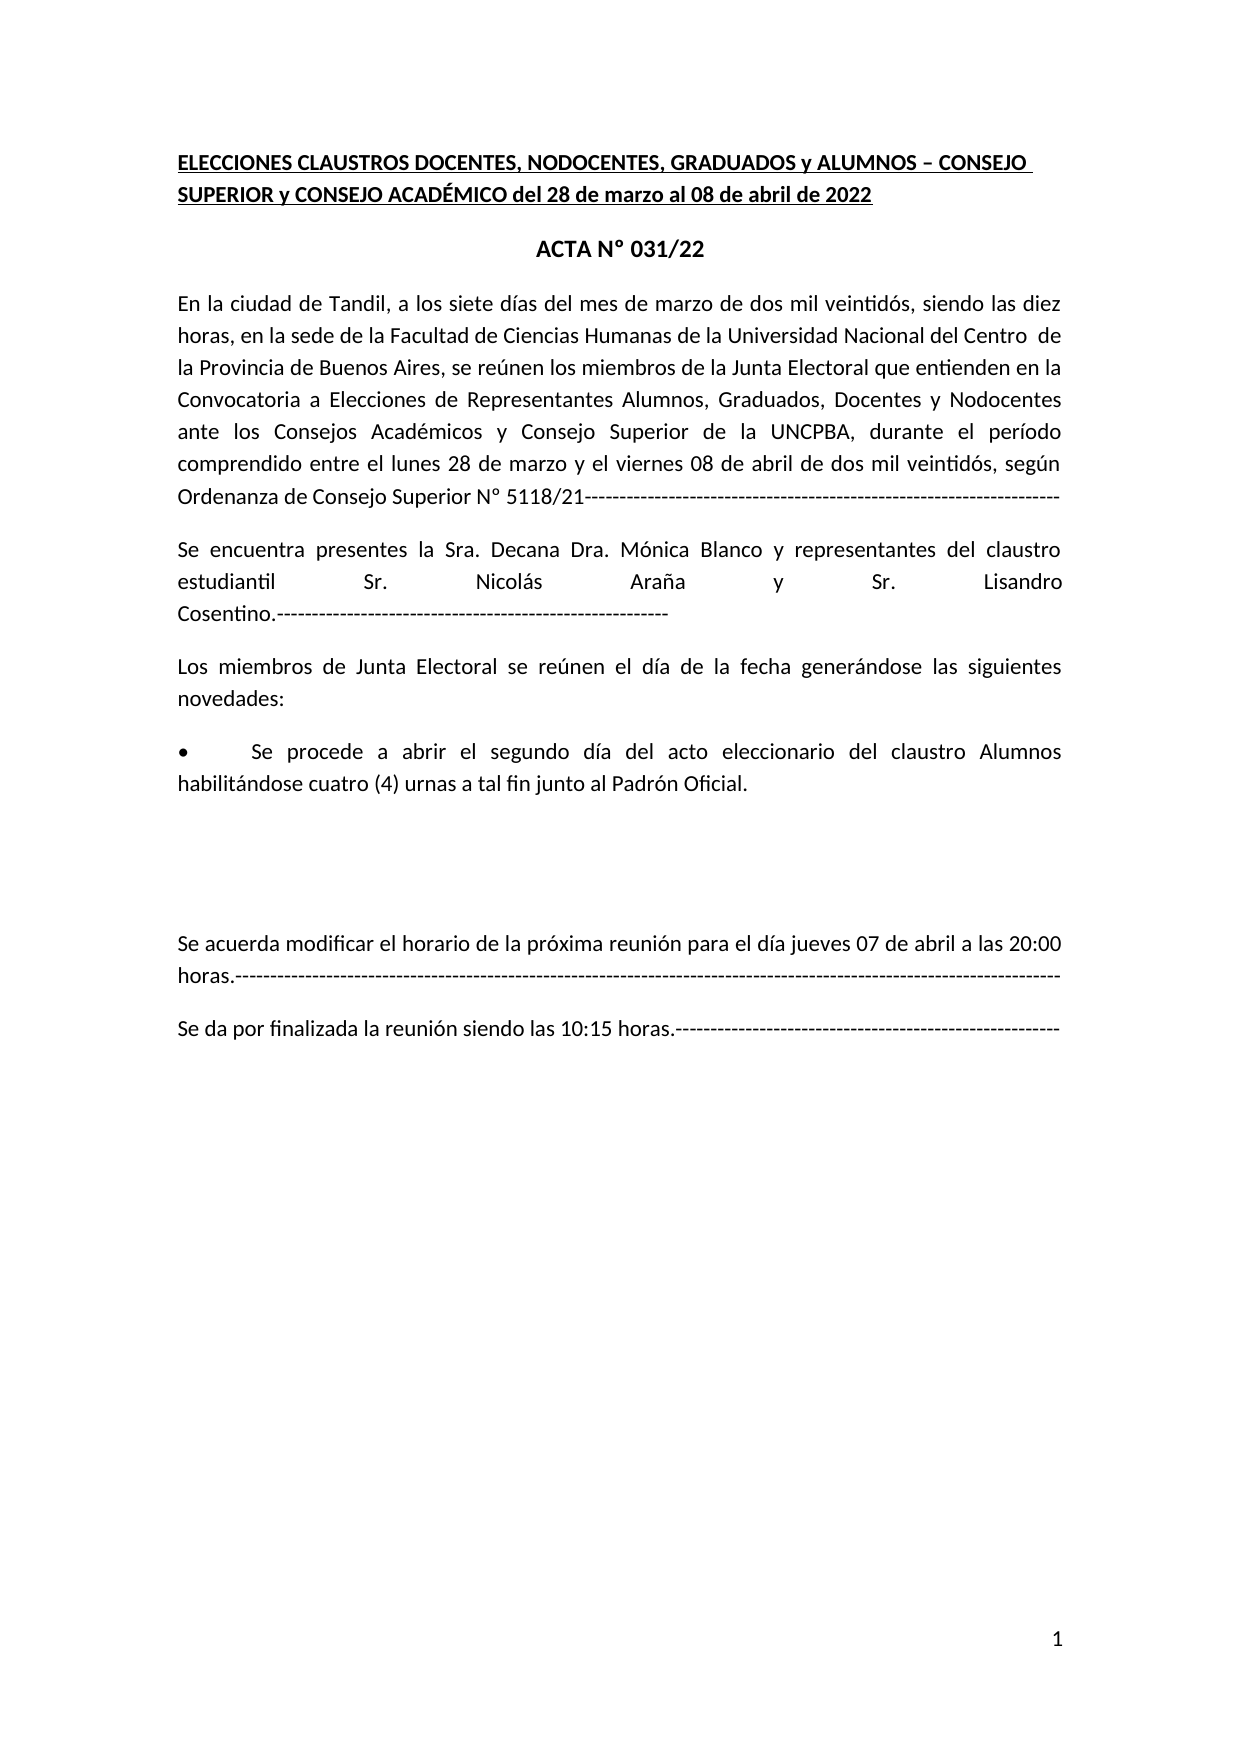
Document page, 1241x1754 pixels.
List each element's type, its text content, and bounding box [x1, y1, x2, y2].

text Se acuerda modificar el horario de la próxima reunión para el día jueves 07 de abril a las 20:00 horas.---------------------------------------------------------------------------------------------------------------------- [177, 929, 1063, 989]
text Se da por finalizada la reunión siendo las 10:15 horas.------------------------------------------------------- [177, 1014, 1063, 1042]
text Se encuentra presentes la Sra. Decana Dra. Mónica Blanco y representantes del claustro estudiantil Sr. Nicolás Araña y Sr. Lisandro Cosentino.-------------------------------------------------------- [177, 535, 1063, 627]
list Se procede a abrir el segundo día del acto eleccionario del claustro Alumnos habilitándose cuatro (4) urnas a tal fin junto al Padrón Oficial. [177, 737, 1063, 798]
text ELECCIONES CLAUSTROS DOCENTES, NODOCENTES, GRADUADOS y ALUMNOS – CONSEJO SUPERIOR y CONSEJO ACADÉMICO del 28 de marzo al 08 de abril de 2022 [177, 148, 1063, 208]
text En la ciudad de Tandil, a los siete días del mes de marzo de dos mil veintidós, siendo las diez horas, en la sede de la Facultad de Ciencias Humanas de la Universidad Nacional del Centro de la Provincia de Buenos Aires, se reúnen los miembros de la Junta Electoral que entienden en la Convocatoria a Elecciones de Representantes Alumnos, Graduados, Docentes y Nodocentes ante los Consejos Académicos y Consejo Superior de la UNCPBA, durante el período comprendido entre el lunes 28 de marzo y el viernes 08 de abril de dos mil veintidós, según Ordenanza de Consejo Superior Nº 5118/21-------------------------------------------------------------------- [177, 289, 1063, 510]
text Los miembros de Junta Electoral se reúnen el día de la fecha generándose las siguientes novedades: [177, 652, 1063, 712]
text ACTA Nº 031/22 [177, 233, 1063, 263]
